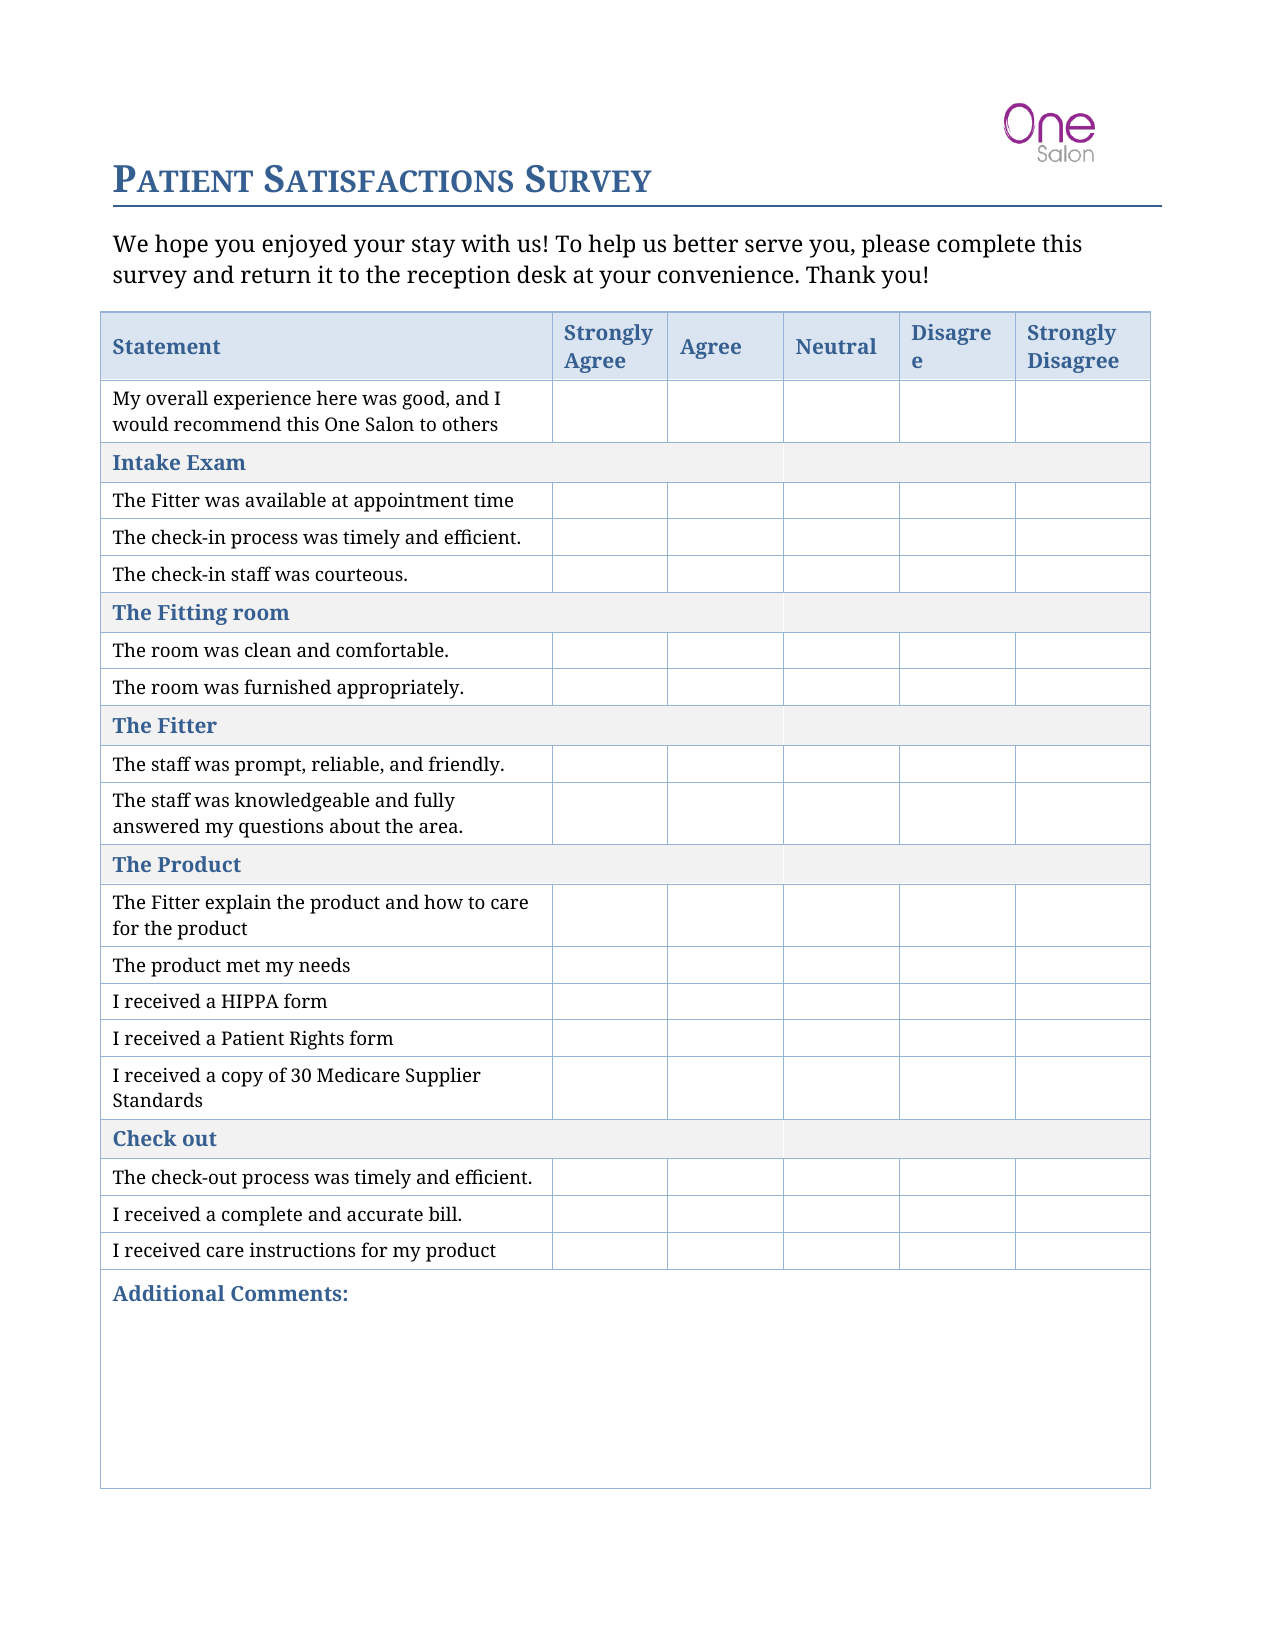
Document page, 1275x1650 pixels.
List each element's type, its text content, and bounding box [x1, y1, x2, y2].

picture [996, 93, 1106, 169]
table_header Strongly Agree [553, 313, 667, 379]
table_cell [1016, 381, 1150, 442]
table_cell [900, 1196, 1015, 1232]
table_cell [1016, 1159, 1150, 1195]
table_cell [553, 556, 667, 592]
table_cell [553, 947, 667, 983]
table_cell [900, 885, 1015, 946]
table_cell [784, 1159, 899, 1195]
table_cell [668, 746, 783, 782]
table_cell [1016, 746, 1150, 782]
table_cell I received a copy of 30 Medicare Supplier Standards [101, 1057, 552, 1118]
table_cell The check-out process was timely and efficient. [101, 1159, 552, 1195]
table_header Disagree [900, 313, 1015, 379]
subtitle Patient Satisfactions Survey [112, 152, 1162, 207]
table_cell [784, 1233, 899, 1268]
table_cell [900, 1020, 1015, 1056]
table_cell [900, 947, 1015, 983]
table_cell [668, 1057, 783, 1118]
table_cell [900, 633, 1015, 668]
table_cell [784, 984, 899, 1019]
table_cell The Fitter explain the product and how to care for the product [101, 885, 552, 946]
table_cell [1016, 1057, 1150, 1118]
table_cell [1016, 885, 1150, 946]
table_cell [668, 556, 783, 592]
table_cell [552, 845, 668, 883]
table_cell [784, 669, 899, 705]
table_cell [668, 947, 783, 983]
table_cell [553, 1159, 667, 1195]
table_cell [1016, 783, 1150, 844]
table_cell [1015, 845, 1150, 883]
table_cell [553, 783, 667, 844]
table_cell [899, 593, 1015, 632]
table_cell [1015, 443, 1150, 482]
table_cell [668, 519, 783, 555]
table_cell [668, 381, 783, 442]
table_cell [784, 845, 899, 883]
table_cell [784, 746, 899, 782]
table_cell [668, 669, 783, 705]
table_cell The product met my needs [101, 947, 552, 983]
table_cell I received care instructions for my product [101, 1233, 552, 1268]
table_cell Check out [101, 1120, 552, 1158]
table_cell [899, 443, 1015, 482]
table_header Strongly Disagree [1016, 313, 1150, 379]
table_cell [900, 381, 1015, 442]
table_cell [784, 1057, 899, 1118]
table_cell [553, 669, 667, 705]
table_cell [900, 519, 1015, 555]
table_cell [553, 746, 667, 782]
table_cell The room was clean and comfortable. [101, 633, 552, 668]
table_cell [784, 947, 899, 983]
table_cell [1015, 1120, 1150, 1158]
table_cell [784, 443, 899, 482]
table_cell I received a HIPPA form [101, 984, 552, 1019]
table_cell The staff was knowledgeable and fully answered my questions about the area. [101, 783, 552, 844]
table_cell [668, 984, 783, 1019]
table_cell [784, 483, 899, 518]
table_cell [668, 1020, 783, 1056]
table_cell [553, 1057, 667, 1118]
table_cell The Fitter was available at appointment time [101, 483, 552, 518]
table_cell [553, 1196, 667, 1232]
table_cell [668, 593, 783, 632]
table_cell [900, 1057, 1015, 1118]
table_cell The Product [101, 845, 552, 883]
table_cell My overall experience here was good, and I would recommend this One Salon to others [101, 381, 552, 442]
table_cell [553, 984, 667, 1019]
table_cell The room was furnished appropriately. [101, 669, 552, 705]
table_cell [668, 1233, 783, 1268]
table_cell [553, 483, 667, 518]
table_cell [900, 556, 1015, 592]
table_cell [668, 483, 783, 518]
table_cell [1016, 947, 1150, 983]
table_cell [668, 783, 783, 844]
table_cell [900, 483, 1015, 518]
table_cell [1015, 706, 1150, 745]
table_cell [668, 1120, 783, 1158]
table_cell [784, 1120, 899, 1158]
table_cell [668, 885, 783, 946]
table_cell [1016, 1196, 1150, 1232]
table_cell [784, 519, 899, 555]
table_cell [1016, 633, 1150, 668]
table_cell [784, 706, 899, 745]
table_cell [1016, 519, 1150, 555]
table_cell [668, 706, 783, 745]
table_cell [784, 556, 899, 592]
text We hope you enjoyed your stay with us! To help us better serve you, please complete this survey and return it to the reception desk at your convenience. Thank you! [112, 228, 1162, 291]
table_cell [899, 1120, 1015, 1158]
table_cell [784, 381, 899, 442]
table_cell [900, 1233, 1015, 1268]
table_header Statement [101, 313, 552, 379]
table_cell [553, 1020, 667, 1056]
table_cell [1016, 1020, 1150, 1056]
table_cell [784, 783, 899, 844]
table_cell [553, 1233, 667, 1268]
table_cell [552, 593, 668, 632]
table_cell The Fitter [101, 706, 552, 745]
table_cell [668, 443, 783, 482]
table_cell [900, 984, 1015, 1019]
table_cell I received a complete and accurate bill. [101, 1196, 552, 1232]
table_cell [900, 669, 1015, 705]
table_cell [784, 633, 899, 668]
table_cell [552, 1120, 668, 1158]
table_cell [784, 885, 899, 946]
table_cell Additional Comments: [101, 1270, 1150, 1487]
table_cell [784, 1020, 899, 1056]
table_cell [668, 633, 783, 668]
table_cell [1016, 483, 1150, 518]
table_cell [1015, 593, 1150, 632]
table_cell [784, 1196, 899, 1232]
table_cell [784, 593, 899, 632]
table_cell [553, 381, 667, 442]
table_cell [899, 845, 1015, 883]
table_cell [1016, 556, 1150, 592]
table_cell [900, 783, 1015, 844]
table_cell [900, 746, 1015, 782]
table_cell Intake Exam [101, 443, 552, 482]
table_cell The check-in staff was courteous. [101, 556, 552, 592]
table_cell [900, 1159, 1015, 1195]
table_header Agree [668, 313, 783, 379]
table_cell [668, 1196, 783, 1232]
table_header Neutral [784, 313, 899, 379]
table_cell [552, 706, 668, 745]
table_cell [553, 519, 667, 555]
table_cell [553, 885, 667, 946]
table_cell [668, 845, 783, 883]
table_cell [552, 443, 668, 482]
table_cell [668, 1159, 783, 1195]
table_cell The Fitting room [101, 593, 552, 632]
table_cell [1016, 669, 1150, 705]
table_cell [553, 633, 667, 668]
table_cell The check-in process was timely and efficient. [101, 519, 552, 555]
table_cell [1016, 1233, 1150, 1268]
table_cell [899, 706, 1015, 745]
table_cell [1016, 984, 1150, 1019]
table_cell The staff was prompt, reliable, and friendly. [101, 746, 552, 782]
table_cell I received a Patient Rights form [101, 1020, 552, 1056]
